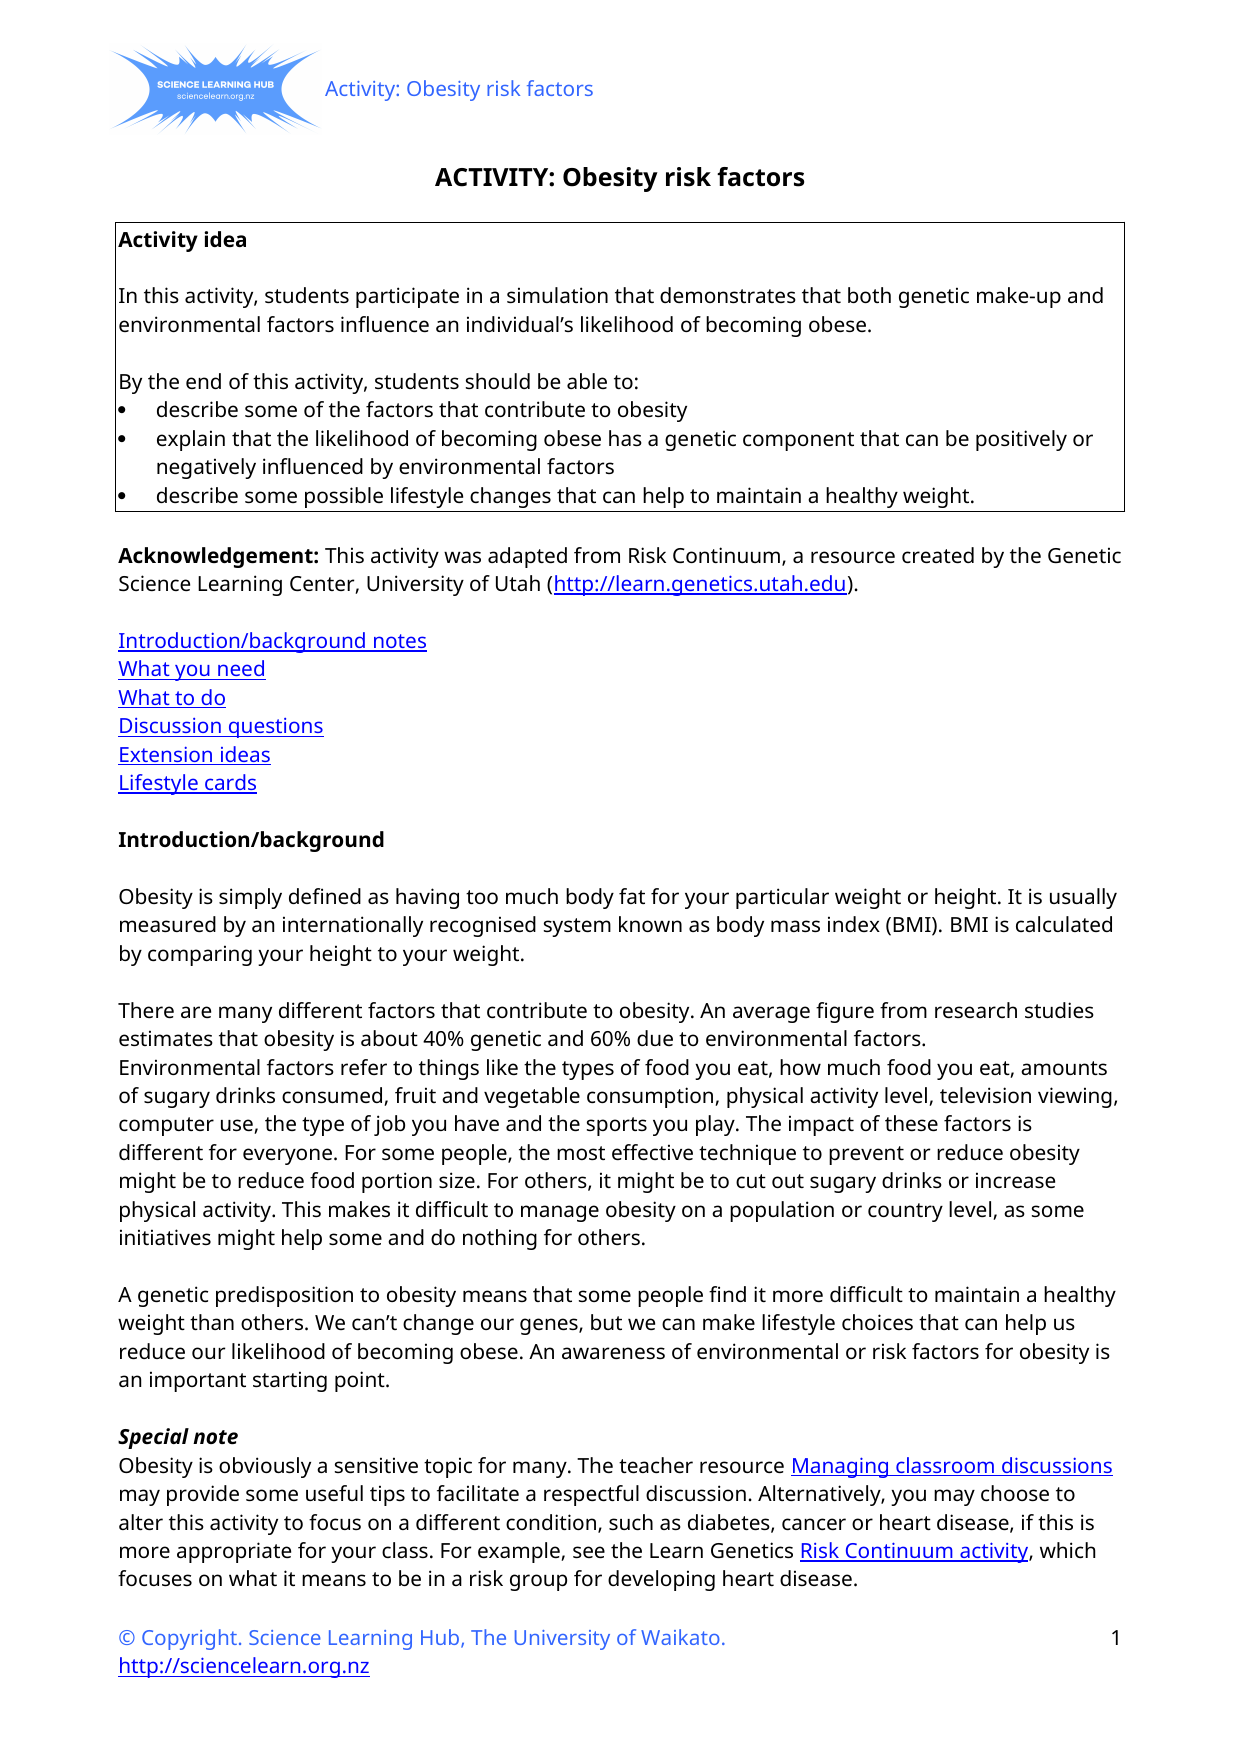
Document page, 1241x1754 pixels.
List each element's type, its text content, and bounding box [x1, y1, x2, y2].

text There are many different factors that contribute to obesity. An average figure from research studies estimates that obesity is about 40% genetic and 60% due to environmental factors. [118, 996, 1122, 1053]
text ACTIVITY: Obesity risk factors [118, 159, 1122, 193]
text Extension ideas [118, 740, 1122, 768]
text Introduction/background [118, 825, 1122, 853]
text Environmental factors refer to things like the types of food you eat, how much food you eat, amounts of sugary drinks consumed, fruit and vegetable consumption, physical activity level, television viewing, computer use, the type of job you have and the sports you play. The impact of these factors is different for everyone. For some people, the most effective technique to prevent or reduce obesity might be to reduce food portion size. For others, it might be to cut out sugary drinks or increase physical activity. This makes it difficult to manage obesity on a population or country level, as some initiatives might help some and do nothing for others. [118, 1053, 1122, 1252]
picture [109, 43, 322, 135]
text Acknowledgement: This activity was adapted from Risk Continuum, a resource created by the Genetic Science Learning Center, University of Utah (http://learn.genetics.utah.edu). [118, 541, 1122, 598]
text Activity idea [116, 223, 1124, 253]
text Obesity is simply defined as having too much body fat for your particular weight or height. It is usually measured by an internationally recognised system known as body mass index (BMI). BMI is calculated by comparing your height to your weight. [118, 882, 1122, 967]
text What you need [118, 654, 1122, 683]
text Introduction/background notes [118, 626, 1122, 654]
list describe some of the factors that contribute to obesity [118, 395, 1122, 424]
text Discussion questions [118, 711, 1122, 740]
text Obesity is obviously a sensitive topic for many. The teacher resource Managing classroom discussions may provide some useful tips to facilitate a respectful discussion. Alternatively, you may choose to alter this activity to focus on a different condition, such as diabetes, cancer or heart disease, if this is more appropriate for your class. For example, see the Learn Genetics Risk Continuum activity, which focuses on what it means to be in a risk group for developing heart disease. [118, 1451, 1122, 1593]
text A genetic predisposition to obesity means that some people find it more difficult to maintain a healthy weight than others. We can’t change our genes, but we can make lifestyle choices that can help us reduce our likelihood of becoming obese. An awareness of environmental or risk factors for obesity is an important starting point. [118, 1280, 1122, 1394]
text What to do [118, 683, 1122, 711]
list explain that the likelihood of becoming obese has a genetic component that can be positively or negatively influenced by environmental factors [118, 424, 1122, 478]
text In this activity, students participate in a simulation that demonstrates that both genetic make-up and environmental factors influence an individual’s likelihood of becoming obese. [118, 282, 1122, 338]
list describe some possible lifestyle changes that can help to maintain a healthy weight. [116, 478, 1124, 511]
text By the end of this activity, students should be able to: [118, 367, 1122, 395]
text Lifestyle cards [118, 768, 1122, 797]
text Special note [118, 1422, 1122, 1451]
